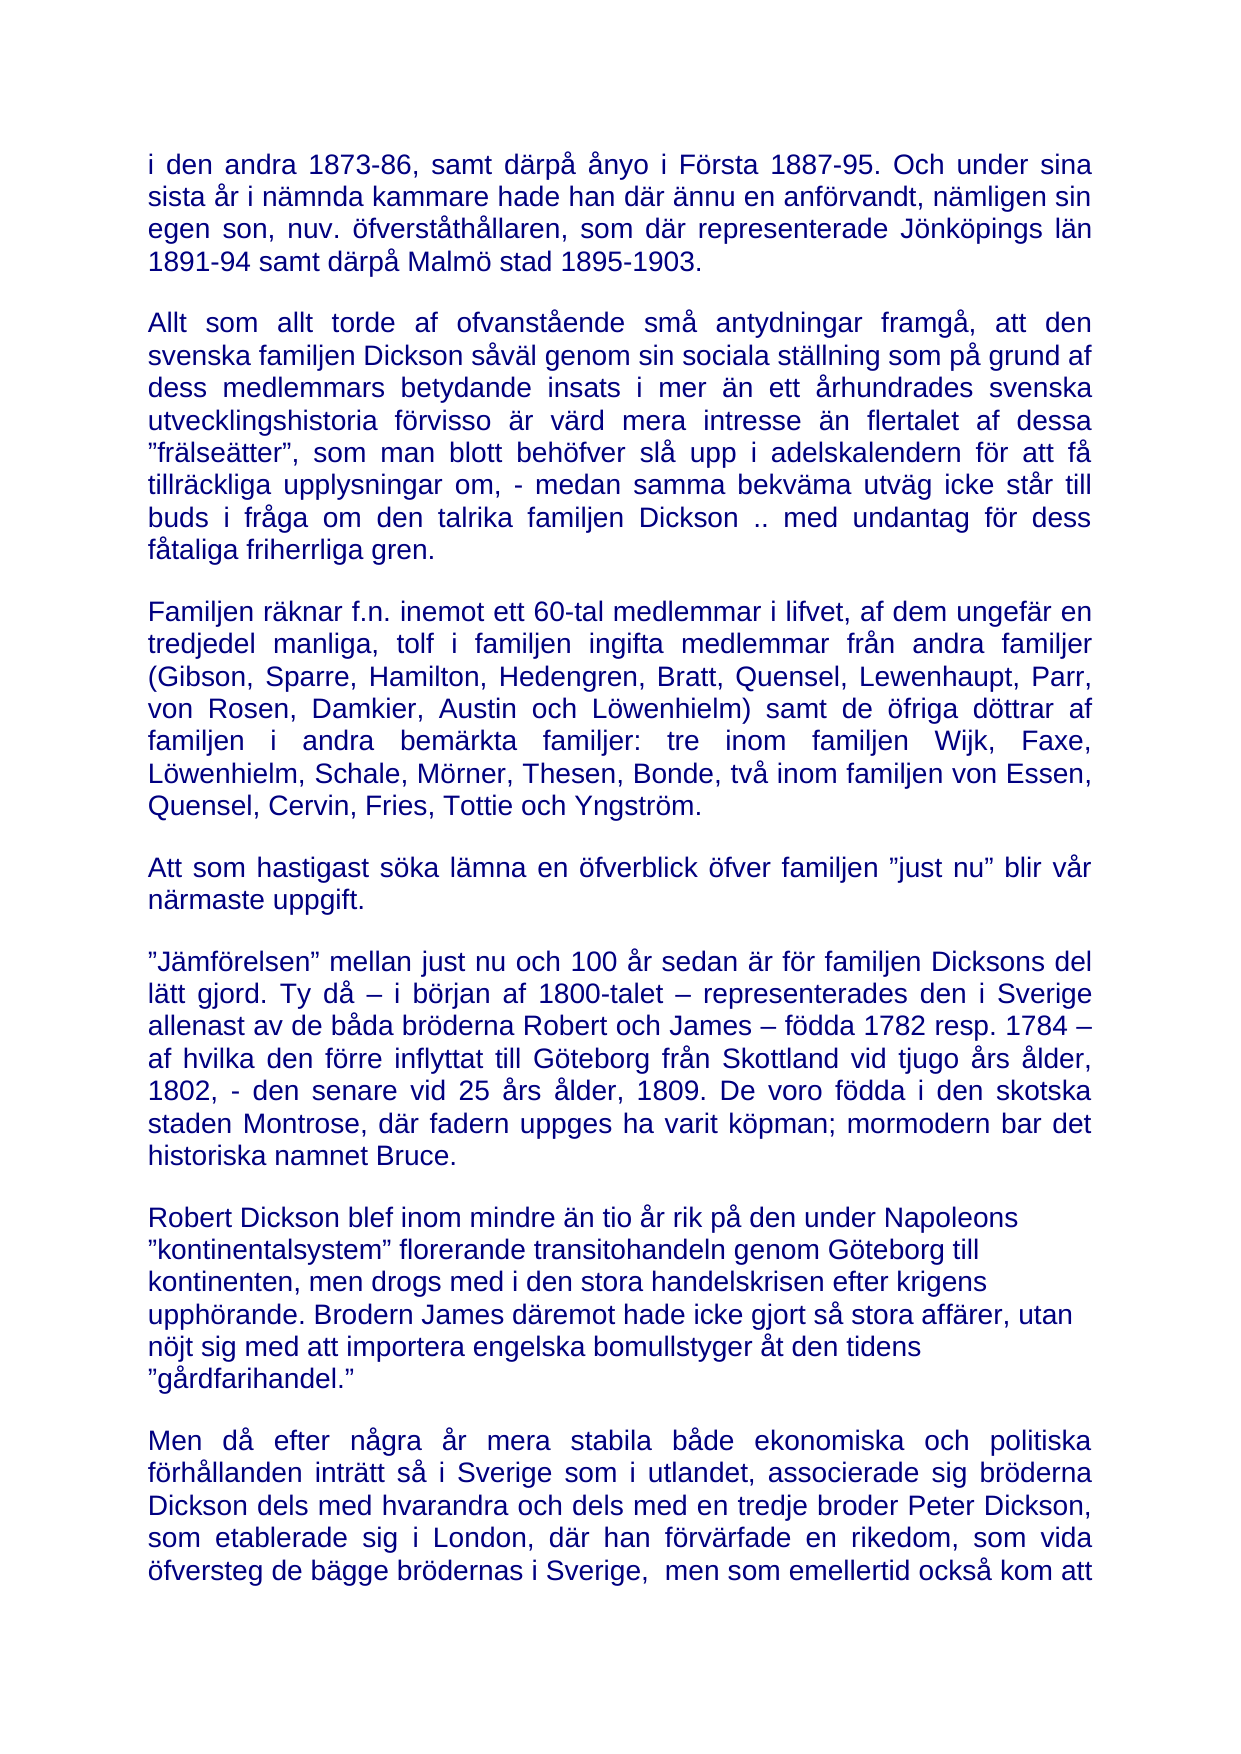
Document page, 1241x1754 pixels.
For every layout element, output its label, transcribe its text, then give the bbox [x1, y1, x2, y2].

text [148, 148, 1093, 277]
text Att som hastigast söka lämna en öfverblick öfver familjen ”just nu” blir vår närmaste uppgift. [148, 851, 1093, 915]
text ”Jämförelsen” mellan just nu och 100 år sedan är för familjen Dicksons del lätt gjord. Ty då – i början af 1800-talet – representerades den i Sverige allenast av de båda bröderna Robert och James – födda 1782 resp. 1784 – af hvilka den förre inflyttat till Göteborg från Skottland vid tjugo års ålder, 1802, - den senare vid 25 års ålder, 1809. De voro födda i den skotska staden Montrose, där fadern uppges ha varit köpman; mormodern bar det historiska namnet Bruce. [148, 944, 1093, 1171]
text Robert Dickson blef inom mindre än tio år rik på den under Napoleons ”kontinentalsystem” florerande transitohandeln genom Göteborg till kontinenten, men drogs med i den stora handelskrisen efter krigens upphörande. Brodern James däremot hade icke gjort så stora affärer, utan nöjt sig med att importera engelska bomullstyger åt den tidens ”gårdfarihandel.” [148, 1201, 1093, 1395]
text Allt som allt torde af ofvanstående små antydningar framgå, att den svenska familjen Dickson såväl genom sin sociala ställning som på grund af dess medlemmars betydande insats i mer än ett århundrades svenska utvecklingshistoria förvisso är värd mera intresse än flertalet af dessa ”frälseätter”, som man blott behöfver slå upp i adelskalendern för att få tillräckliga upplysningar om, - medan samma bekväma utväg icke står till buds i fråga om den talrika familjen Dickson .. med undantag för dess fåtaliga friherrliga gren. [148, 306, 1093, 566]
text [148, 1424, 1093, 1586]
text Familjen räknar f.n. inemot ett 60-tal medlemmar i lifvet, af dem ungefär en tredjedel manliga, tolf i familjen ingifta medlemmar från andra familjer (Gibson, Sparre, Hamilton, Hedengren, Bratt, Quensel, Lewenhaupt, Parr, von Rosen, Damkier, Austin och Löwenhielm) samt de öfriga döttrar af familjen i andra bemärkta familjer: tre inom familjen Wijk, Faxe, Löwenhielm, Schale, Mörner, Thesen, Bonde, två inom familjen von Essen, Quensel, Cervin, Fries, Tottie och Yngström. [148, 595, 1093, 821]
